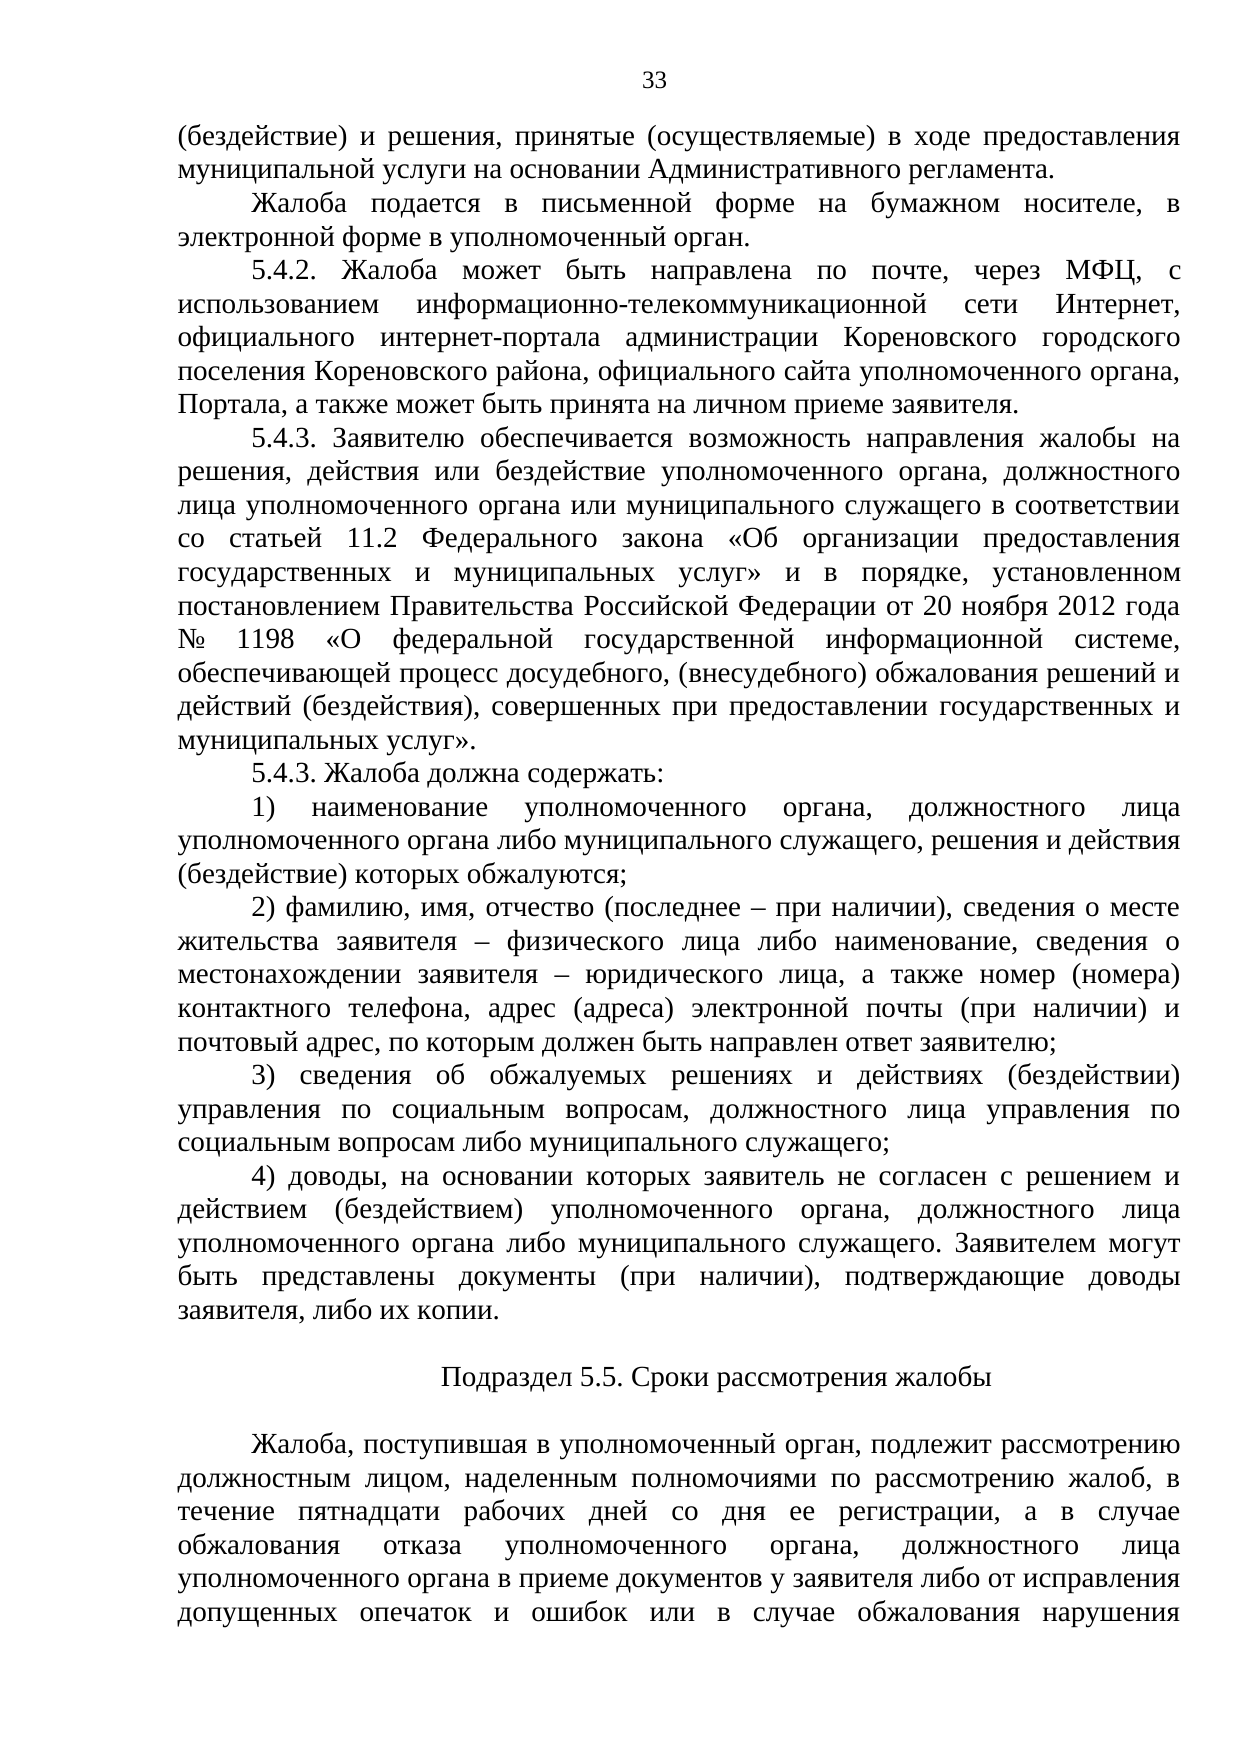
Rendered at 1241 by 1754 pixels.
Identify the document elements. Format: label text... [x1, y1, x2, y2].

text 1) наименование уполномоченного органа, должностного лица уполномоченного органа либо муниципального служащего, решения и действия (бездействие) которых обжалуются; [177, 789, 1181, 889]
text 4) доводы, на основании которых заявитель не согласен с решением и действием (бездействием) уполномоченного органа, должностного лица уполномоченного органа либо муниципального служащего. Заявителем могут быть представлены документы (при наличии), подтверждающие доводы заявителя, либо их копии. [177, 1158, 1181, 1326]
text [177, 118, 1181, 185]
text Подраздел 5.5. Сроки рассмотрения жалобы [177, 1359, 1181, 1393]
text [177, 1426, 1181, 1627]
text 5.4.3. Жалоба должна содержать: [177, 755, 1181, 789]
text Жалоба подается в письменной форме на бумажном носителе, в электронной форме в уполномоченный орган. [177, 185, 1181, 252]
text 3) сведения об обжалуемых решениях и действиях (бездействии) управления по социальным вопросам, должностного лица управления по социальным вопросам либо муниципального служащего; [177, 1057, 1181, 1158]
text 5.4.2. Жалоба может быть направлена по почте, через МФЦ, с использованием информационно-телекоммуникационной сети Интернет, официального интернет-портала администрации Кореновского городского поселения Кореновского района, официального сайта уполномоченного органа, Портала, а также может быть принята на личном приеме заявителя. [177, 252, 1181, 420]
text 2) фамилию, имя, отчество (последнее – при наличии), сведения о месте жительства заявителя – физического лица либо наименование, сведения о местонахождении заявителя – юридического лица, а также номер (номера) контактного телефона, адрес (адреса) электронной почты (при наличии) и почтовый адрес, по которым должен быть направлен ответ заявителю; [177, 889, 1181, 1057]
text 5.4.3. Заявителю обеспечивается возможность направления жалобы на решения, действия или бездействие уполномоченного органа, должностного лица уполномоченного органа или муниципального служащего в соответствии со статьей 11.2 Федерального закона «Об организации предоставления государственных и муниципальных услуг» и в порядке, установленном постановлением Правительства Российской Федерации от 20 ноября 2012 года № 1198 «О федеральной государственной информационной системе, обеспечивающей процесс досудебного, (внесудебного) обжалования решений и действий (бездействия), совершенных при предоставлении государственных и муниципальных услуг». [177, 420, 1181, 755]
